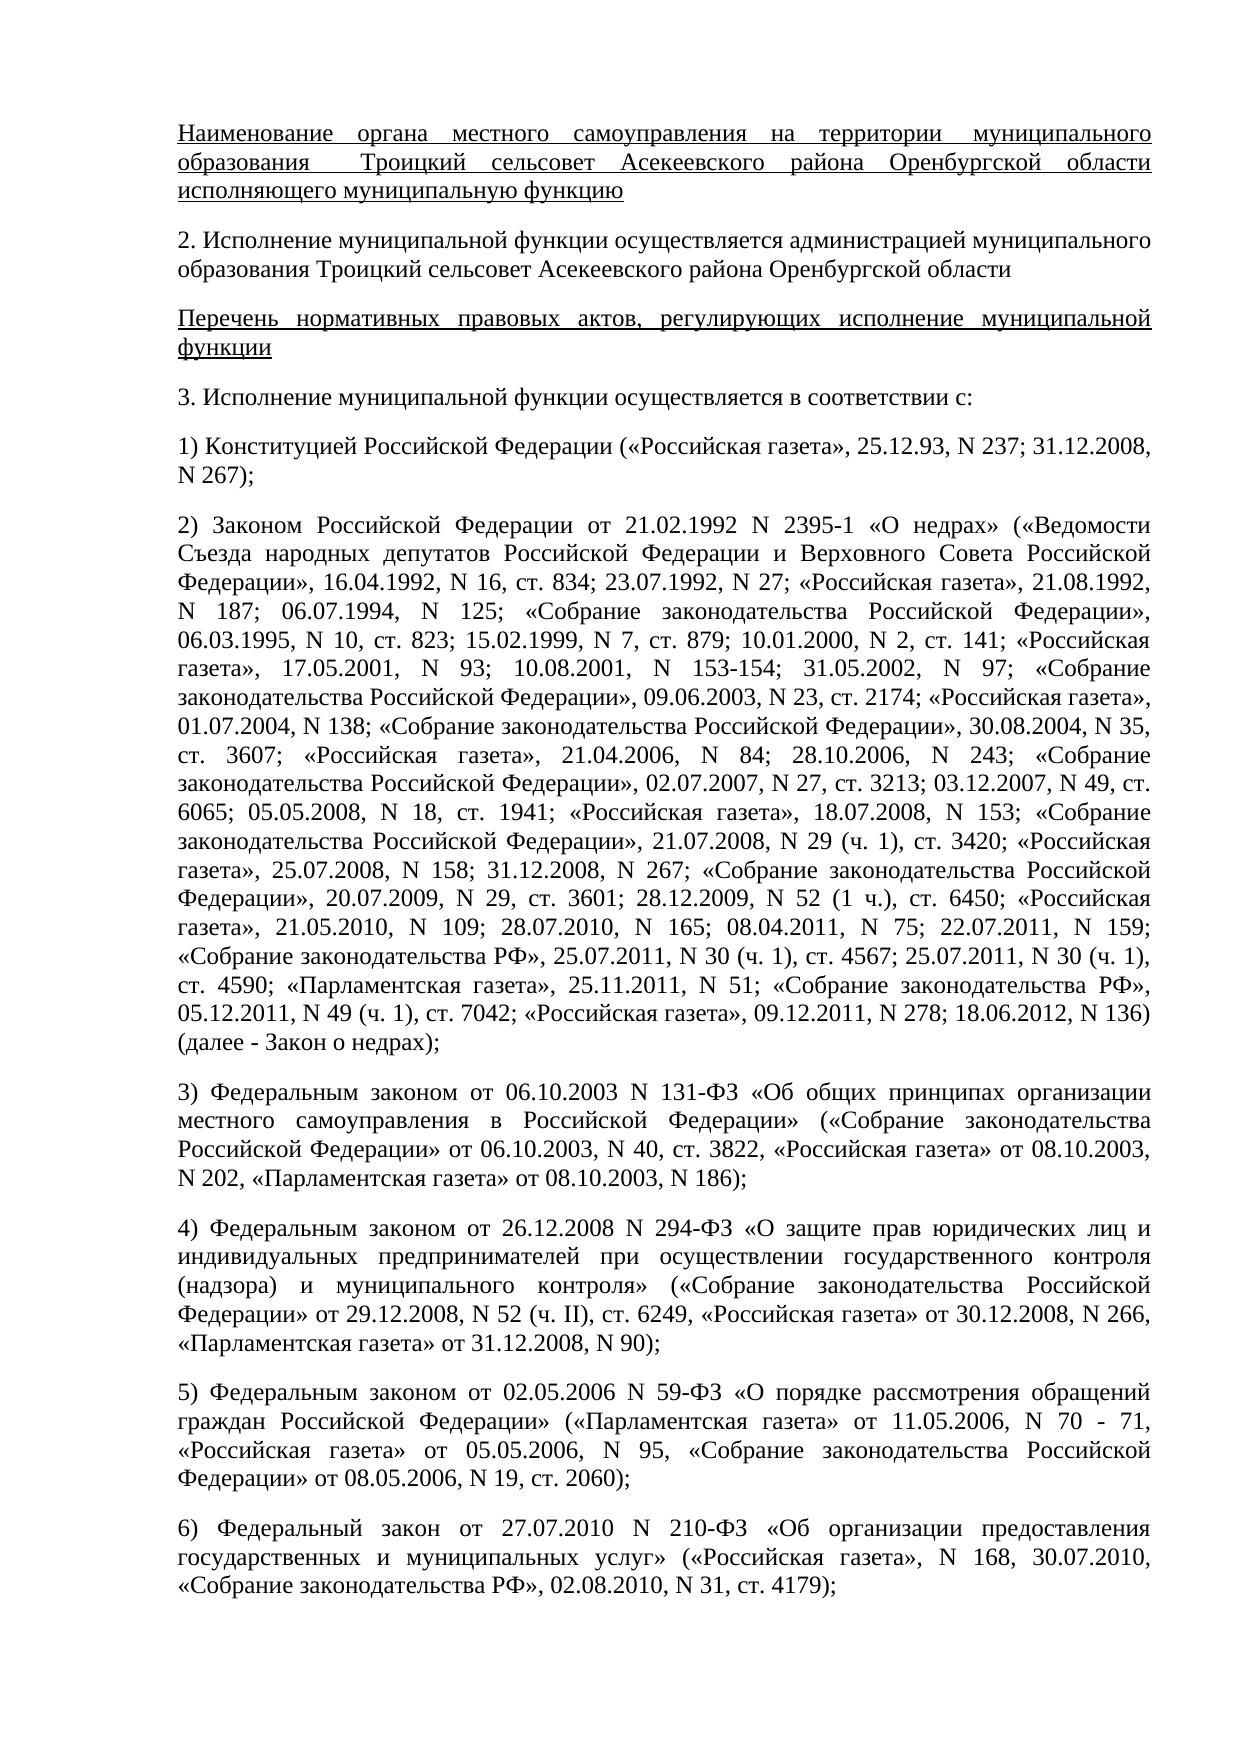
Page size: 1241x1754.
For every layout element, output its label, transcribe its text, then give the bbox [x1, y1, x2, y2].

text 4) Федеральным законом от 26.12.2008 N 294-ФЗ «О защите прав юридических лиц и индивидуальных предпринимателей при осуществлении государственного контроля (надзора) и муниципального контроля» («Собрание законодательства Российской Федерации» от 29.12.2008, N 52 (ч. II), ст. 6249, «Российская газета» от 30.12.2008, N 266, «Парламентская газета» от 31.12.2008, N 90); [177, 1213, 1152, 1356]
text Наименование органа местного самоуправления на территории муниципального образования Троицкий сельсовет Асекеевского района Оренбургской области исполняющего муниципальную функцию [177, 173, 1152, 204]
text Перечень нормативных правовых актов, регулирующих исполнение муниципальной функции [177, 329, 1152, 361]
text 5) Федеральным законом от 02.05.2006 N 59-ФЗ «О порядке рассмотрения обращений граждан Российской Федерации» («Парламентская газета» от 11.05.2006, N 70 - 71, «Российская газета» от 05.05.2006, N 95, «Собрание законодательства Российской Федерации» от 08.05.2006, N 19, ст. 2060); [177, 1377, 1152, 1492]
text 2) Законом Российской Федерации от 21.02.1992 N 2395-1 «О недрах» («Ведомости Съезда народных депутатов Российской Федерации и Верховного Совета Российской Федерации», 16.04.1992, N 16, ст. 834; 23.07.1992, N 27; «Российская газета», 21.08.1992, N 187; 06.07.1994, N 125; «Собрание законодательства Российской Федерации», 06.03.1995, N 10, ст. 823; 15.02.1999, N 7, ст. 879; 10.01.2000, N 2, ст. 141; «Российская газета», 17.05.2001, N 93; 10.08.2001, N 153-154; 31.05.2002, N 97; «Собрание законодательства Российской Федерации», 09.06.2003, N 23, ст. 2174; «Российская газета», 01.07.2004, N 138; «Собрание законодательства Российской Федерации», 30.08.2004, N 35, ст. 3607; «Российская газета», 21.04.2006, N 84; 28.10.2006, N 243; «Собрание законодательства Российской Федерации», 02.07.2007, N 27, ст. 3213; 03.12.2007, N 49, ст. 6065; 05.05.2008, N 18, ст. 1941; «Российская газета», 18.07.2008, N 153; «Собрание законодательства Российской Федерации», 21.07.2008, N 29 (ч. 1), ст. 3420; «Российская газета», 25.07.2008, N 158; 31.12.2008, N 267; «Собрание законодательства Российской Федерации», 20.07.2009, N 29, ст. 3601; 28.12.2009, N 52 (1 ч.), ст. 6450; «Российская газета», 21.05.2010, N 109; 28.07.2010, N 165; 08.04.2011, N 75; 22.07.2011, N 159; «Собрание законодательства РФ», 25.07.2011, N 30 (ч. 1), ст. 4567; 25.07.2011, N 30 (ч. 1), ст. 4590; «Парламентская газета», 25.11.2011, N 51; «Собрание законодательства РФ», 05.12.2011, N 49 (ч. 1), ст. 7042; «Российская газета», 09.12.2011, N 278; 18.06.2012, N 136) (далее - Закон о недрах); [177, 510, 1152, 1056]
text Наименование органа местного самоуправления на территории муниципального образования Троицкий сельсовет Асекеевского района Оренбургской области исполняющего муниципальную функцию [177, 144, 1152, 172]
text 1) Конституцией Российской Федерации («Российская газета», 25.12.93, N 237; 31.12.2008, N 267); [177, 431, 1152, 489]
text 2. Исполнение муниципальной функции осуществляется администрацией муниципального образования Троицкий сельсовет Асекеевского района Оренбургской области [177, 225, 1152, 283]
text 3. Исполнение муниципальной функции осуществляется в соответствии с: [177, 382, 1152, 411]
text 3) Федеральным законом от 06.10.2003 N 131-ФЗ «Об общих принципах организации местного самоуправления в Российской Федерации» («Собрание законодательства Российской Федерации» от 06.10.2003, N 40, ст. 3822, «Российская газета» от 08.10.2003, N 202, «Парламентская газета» от 08.10.2003, N 186); [177, 1077, 1152, 1192]
text Перечень нормативных правовых актов, регулирующих исполнение муниципальной функции [177, 303, 1152, 328]
text 6) Федеральный закон от 27.07.2010 N 210-ФЗ «Об организации предоставления государственных и муниципальных услуг» («Российская газета», N 168, 30.07.2010, «Собрание законодательства РФ», 02.08.2010, N 31, ст. 4179); [177, 1513, 1152, 1599]
text Наименование органа местного самоуправления на территории муниципального образования Троицкий сельсовет Асекеевского района Оренбургской области исполняющего муниципальную функцию [177, 118, 1152, 143]
